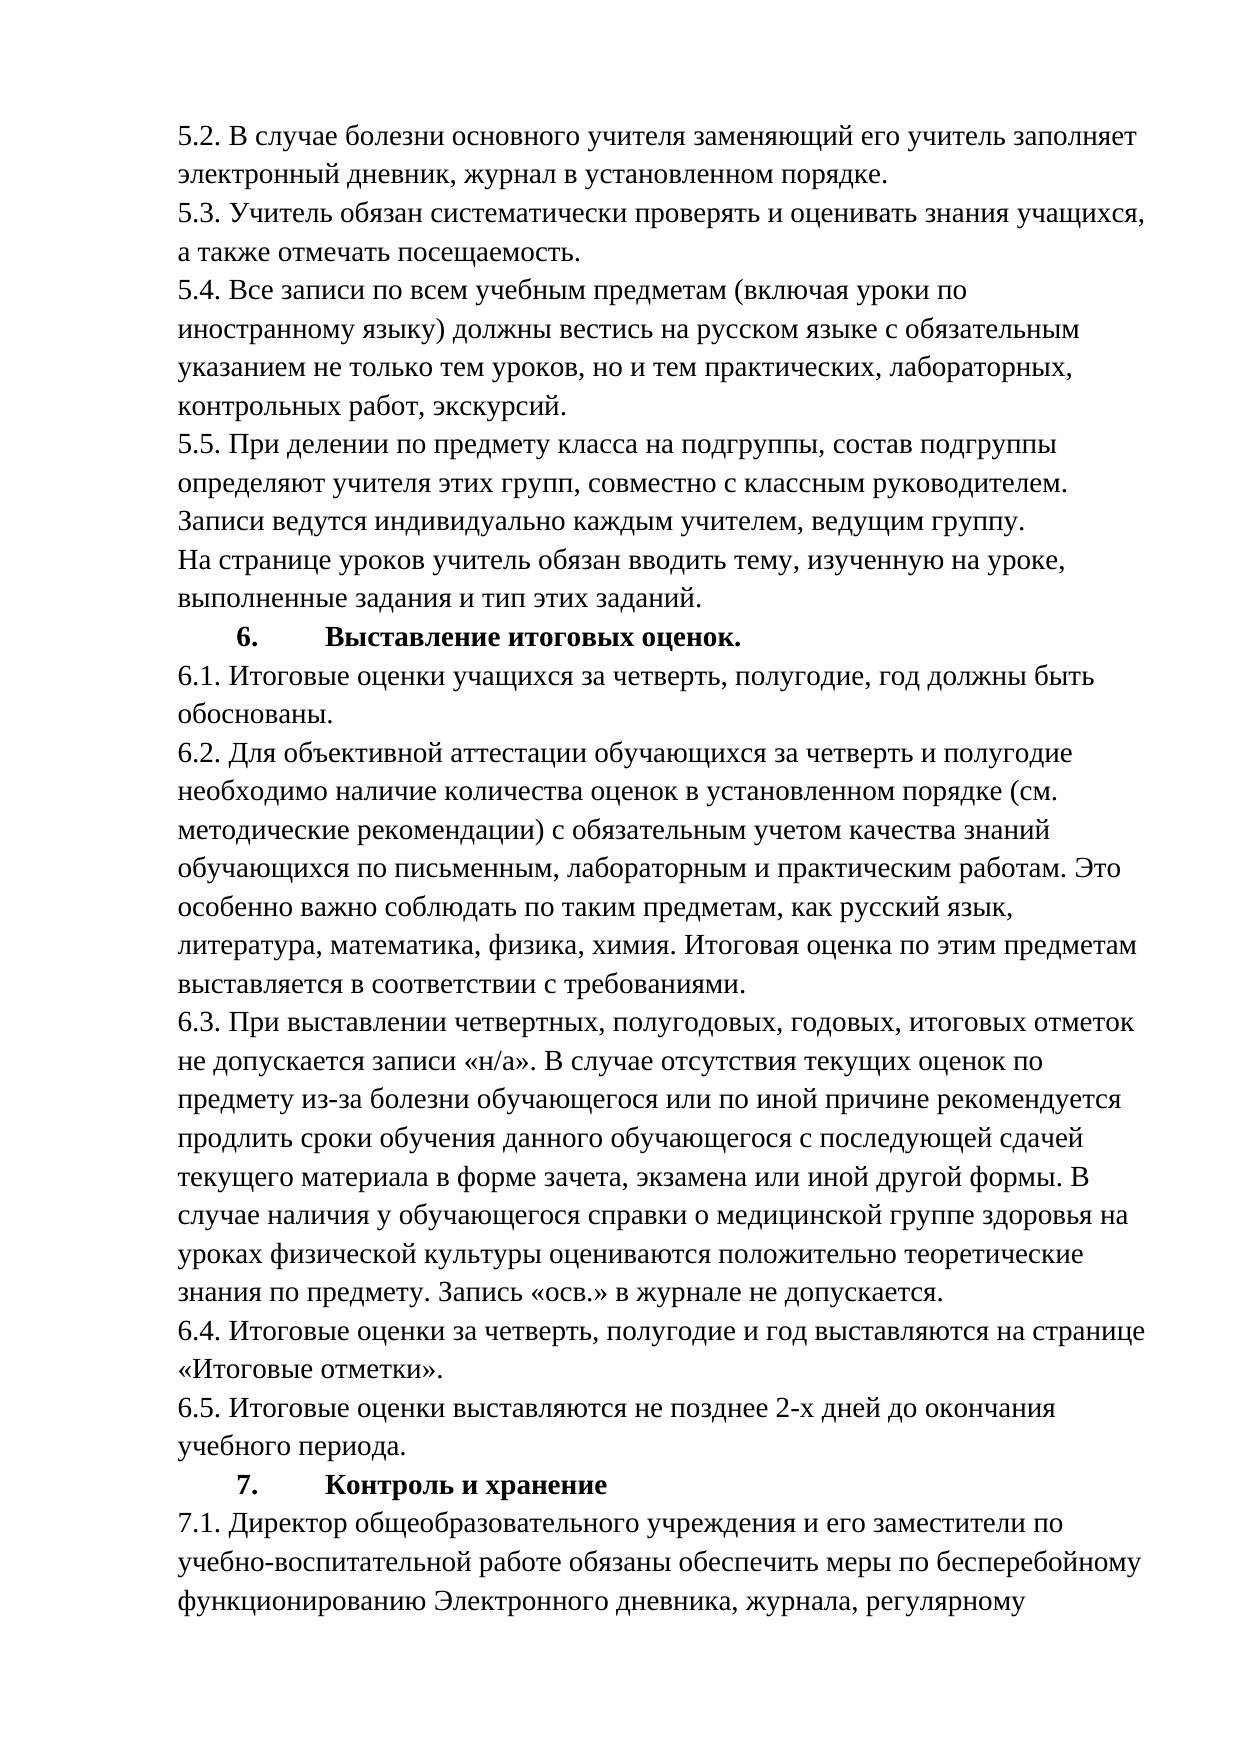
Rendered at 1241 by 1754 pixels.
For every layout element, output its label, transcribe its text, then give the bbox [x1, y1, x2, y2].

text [177, 118, 1152, 614]
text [177, 1506, 1152, 1616]
list Выставление итоговых оценок. [177, 619, 1152, 653]
text 6.1. Итоговые оценки учащихся за четверть, полугодие, год должны быть обоснованы. 6.2. Для объективной аттестации обучающихся за четверть и полугодие необходимо наличие количества оценок в установленном порядке (см. методические рекомендации) с обязательным учетом качества знаний обучающихся по письменным, лабораторным и практическим работам. Это особенно важно соблюдать по таким предметам, как русский язык, литература, математика, физика, химия. Итоговая оценка по этим предметам выставляется в соответствии с требованиями. 6.3. При выставлении четвертных, полугодовых, годовых, итоговых отметок не допускается записи «н/а». В случае отсутствия текущих оценок по предмету из-за болезни обучающегося или по иной причине рекомендуется продлить сроки обучения данного обучающегося с последующей сдачей текущего материала в форме зачета, экзамена или иной другой формы. В случае наличия у обучающегося справки о медицинской группе здоровья на уроках физической культуры оцениваются положительно теоретические знания по предмету. Запись «осв.» в журнале не допускается. 6.4. Итоговые оценки за четверть, полугодие и год выставляются на странице «Итоговые отметки». 6.5. Итоговые оценки выставляются не позднее 2-х дней до окончания учебного периода. [177, 658, 1152, 1462]
list Контроль и хранение [177, 1467, 1152, 1501]
